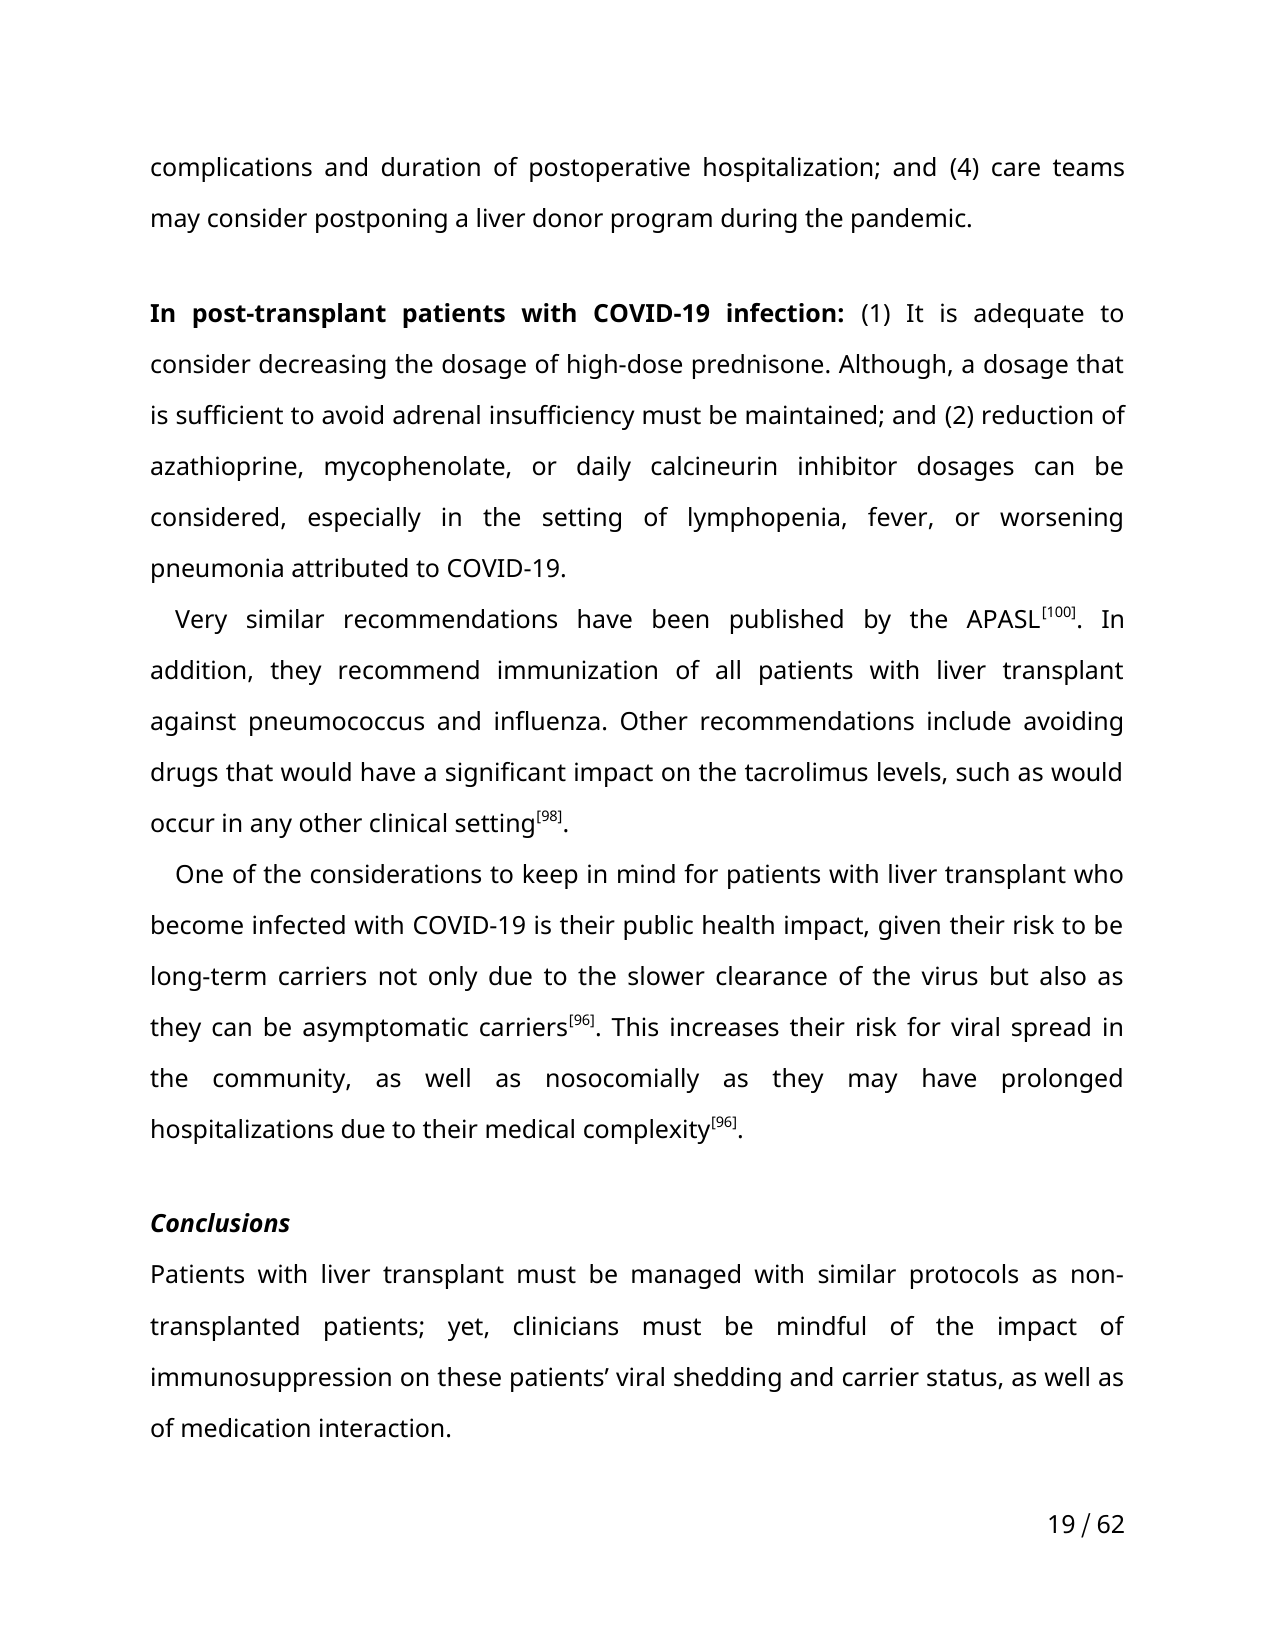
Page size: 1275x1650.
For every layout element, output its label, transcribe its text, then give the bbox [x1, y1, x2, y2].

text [150, 150, 1125, 235]
text Patients with liver transplant must be managed with similar protocols as non-transplanted patients; yet, clinicians must be mindful of the impact of immunosuppression on these patients’ viral shedding and carrier status, as well as of medication interaction. [150, 1257, 1125, 1444]
text In post-transplant patients with COVID-19 infection: (1) It is adequate to consider decreasing the dosage of high-dose prednisone. Although, a dosage that is sufficient to avoid adrenal insufficiency must be maintained; and (2) reduction of azathioprine, mycophenolate, or daily calcineurin inhibitor dosages can be considered, especially in the setting of lymphopenia, fever, or worsening pneumonia attributed to COVID-19. [150, 295, 1125, 584]
text One of the considerations to keep in mind for patients with liver transplant who become infected with COVID-19 is their public health impact, given their risk to be long-term carriers not only due to the slower clearance of the virus but also as they can be asymptomatic carriers[96]. This increases their risk for viral spread in the community, as well as nosocomially as they may have prolonged hospitalizations due to their medical complexity[96]. [150, 857, 1125, 1146]
text Very similar recommendations have been published by the APASL[100]. In addition, they recommend immunization of all patients with liver transplant against pneumococcus and influenza. Other recommendations include avoiding drugs that would have a significant impact on the tacrolimus levels, such as would occur in any other clinical setting[98]. [150, 601, 1125, 840]
text Conclusions [150, 1206, 1125, 1240]
